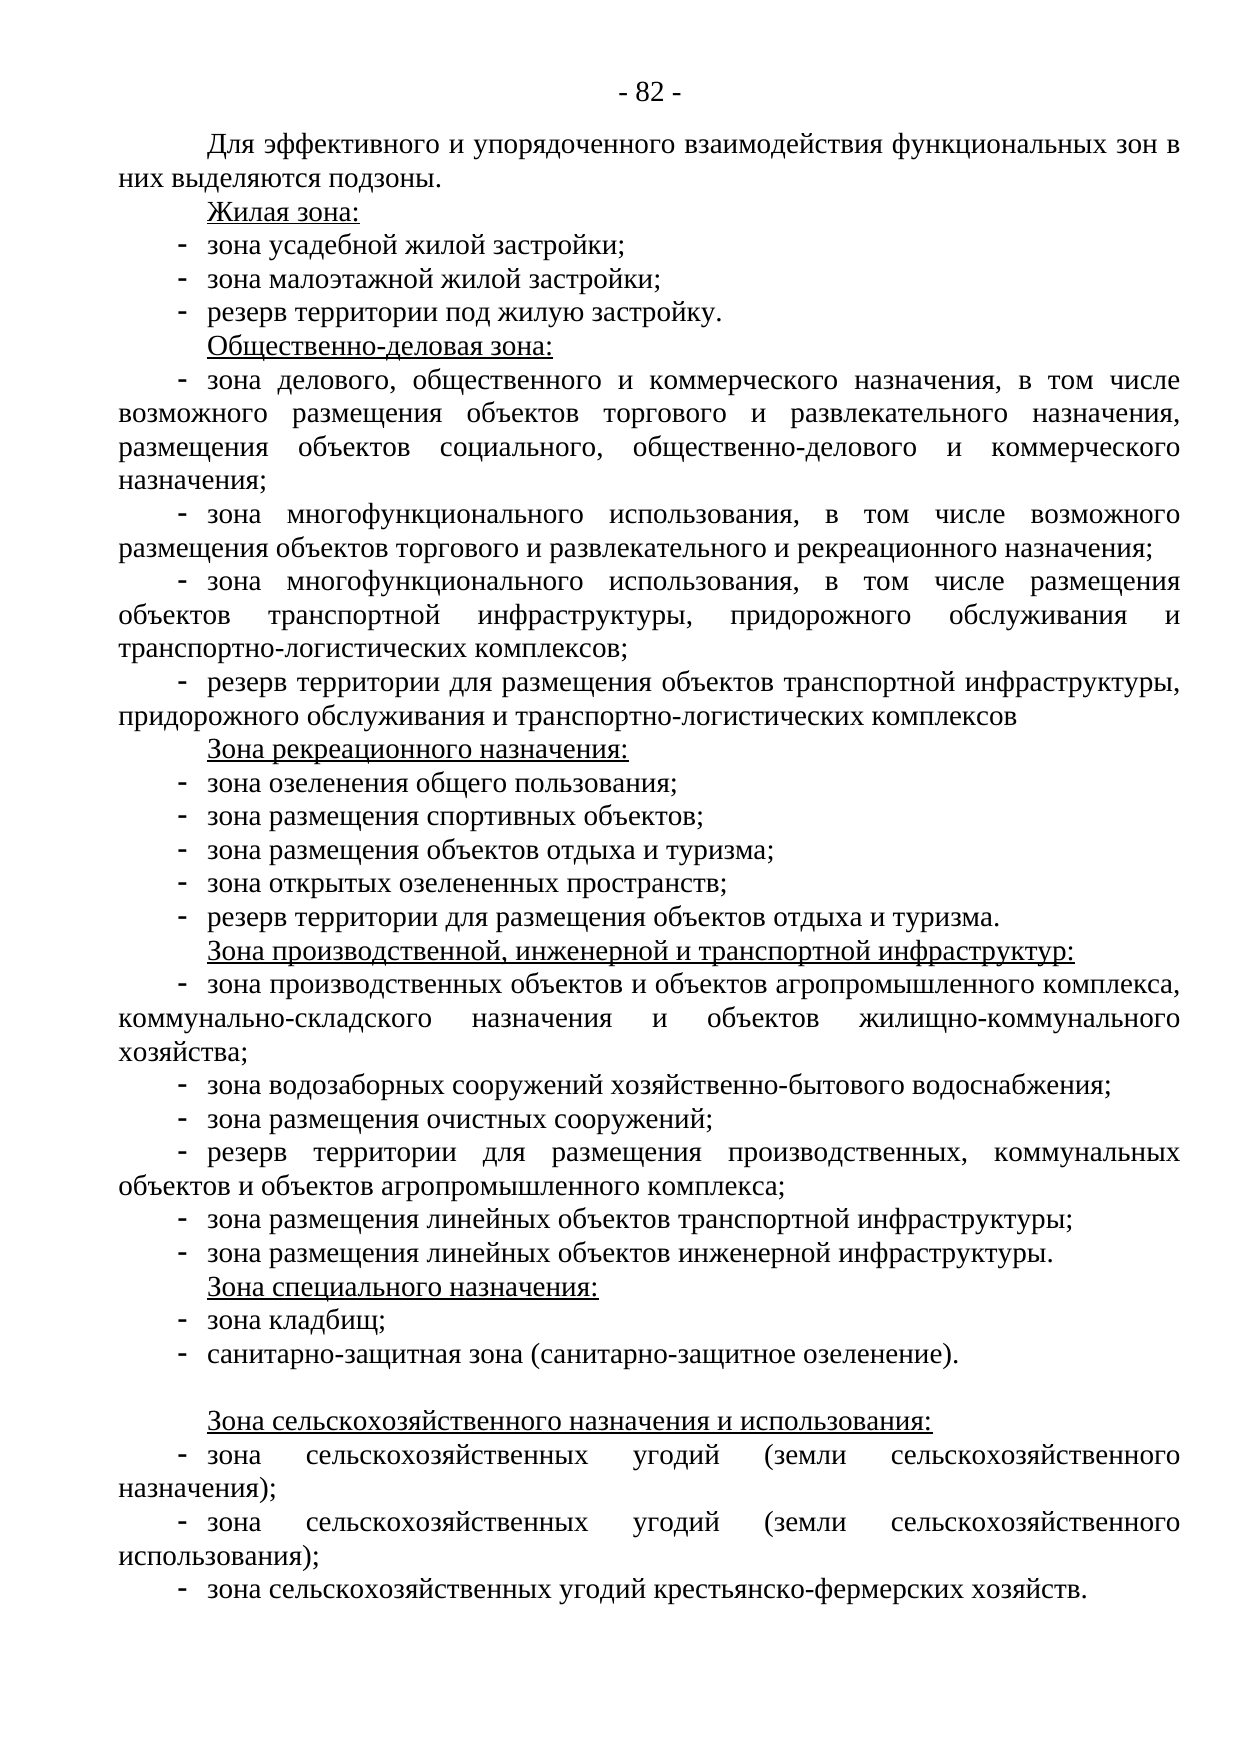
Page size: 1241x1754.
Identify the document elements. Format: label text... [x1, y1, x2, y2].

list зона сельскохозяйственных угодий крестьянско-фермерских хозяйств. [118, 1571, 1181, 1605]
list зона усадебной жилой застройки; [118, 227, 1181, 261]
list зона сельскохозяйственных угодий (земли сельскохозяйственного назначения); [118, 1437, 1181, 1504]
list зона размещения очистных сооружений; [118, 1101, 1181, 1134]
list резерв территории для размещения объектов отдыха и туризма. [118, 899, 1181, 933]
list зона размещения линейных объектов инженерной инфраструктуры. [118, 1235, 1181, 1269]
list санитарно-защитная зона (санитарно-защитное озеленение). [118, 1336, 1181, 1370]
list зона малоэтажной жилой застройки; [118, 261, 1181, 294]
list резерв территории для размещения объектов транспортной инфраструктуры, придорожного обслуживания и транспортно-логистических комплексов [118, 664, 1181, 731]
list зона кладбищ; [118, 1302, 1181, 1336]
list зона размещения спортивных объектов; [118, 798, 1181, 832]
list зона размещения линейных объектов транспортной инфраструктуры; [118, 1202, 1181, 1235]
text Зона производственной, инженерной и транспортной инфраструктур: [118, 933, 1181, 966]
list зона открытых озелененных пространств; [118, 866, 1181, 899]
text Зона специального назначения: [118, 1269, 1181, 1302]
list зона озеленения общего пользования; [118, 765, 1181, 798]
list резерв территории под жилую застройку. [118, 294, 1181, 328]
text Для эффективного и упорядоченного взаимодействия функциональных зон в них выделяются подзоны. [118, 127, 1181, 194]
list зона многофункционального использования, в том числе возможного размещения объектов торгового и развлекательного и рекреационного назначения; [118, 496, 1181, 563]
list зона водозаборных сооружений хозяйственно-бытового водоснабжения; [118, 1067, 1181, 1101]
list зона производственных объектов и объектов агропромышленного комплекса, коммунально-складского назначения и объектов жилищно-коммунального хозяйства; [118, 966, 1181, 1067]
text Общественно-деловая зона: [118, 328, 1181, 362]
list зона сельскохозяйственных угодий (земли сельскохозяйственного использования); [118, 1504, 1181, 1571]
text Жилая зона: [118, 194, 1181, 227]
list зона делового, общественного и коммерческого назначения, в том числе возможного размещения объектов торгового и развлекательного назначения, размещения объектов социального, общественно-делового и коммерческого назначения; [118, 362, 1181, 496]
list зона многофункционального использования, в том числе размещения объектов транспортной инфраструктуры, придорожного обслуживания и транспортно-логистических комплексов; [118, 563, 1181, 664]
text Зона рекреационного назначения: [118, 731, 1181, 765]
text Зона сельскохозяйственного назначения и использования: [118, 1403, 1181, 1437]
list резерв территории для размещения производственных, коммунальных объектов и объектов агропромышленного комплекса; [118, 1134, 1181, 1202]
list зона размещения объектов отдыха и туризма; [118, 832, 1181, 866]
